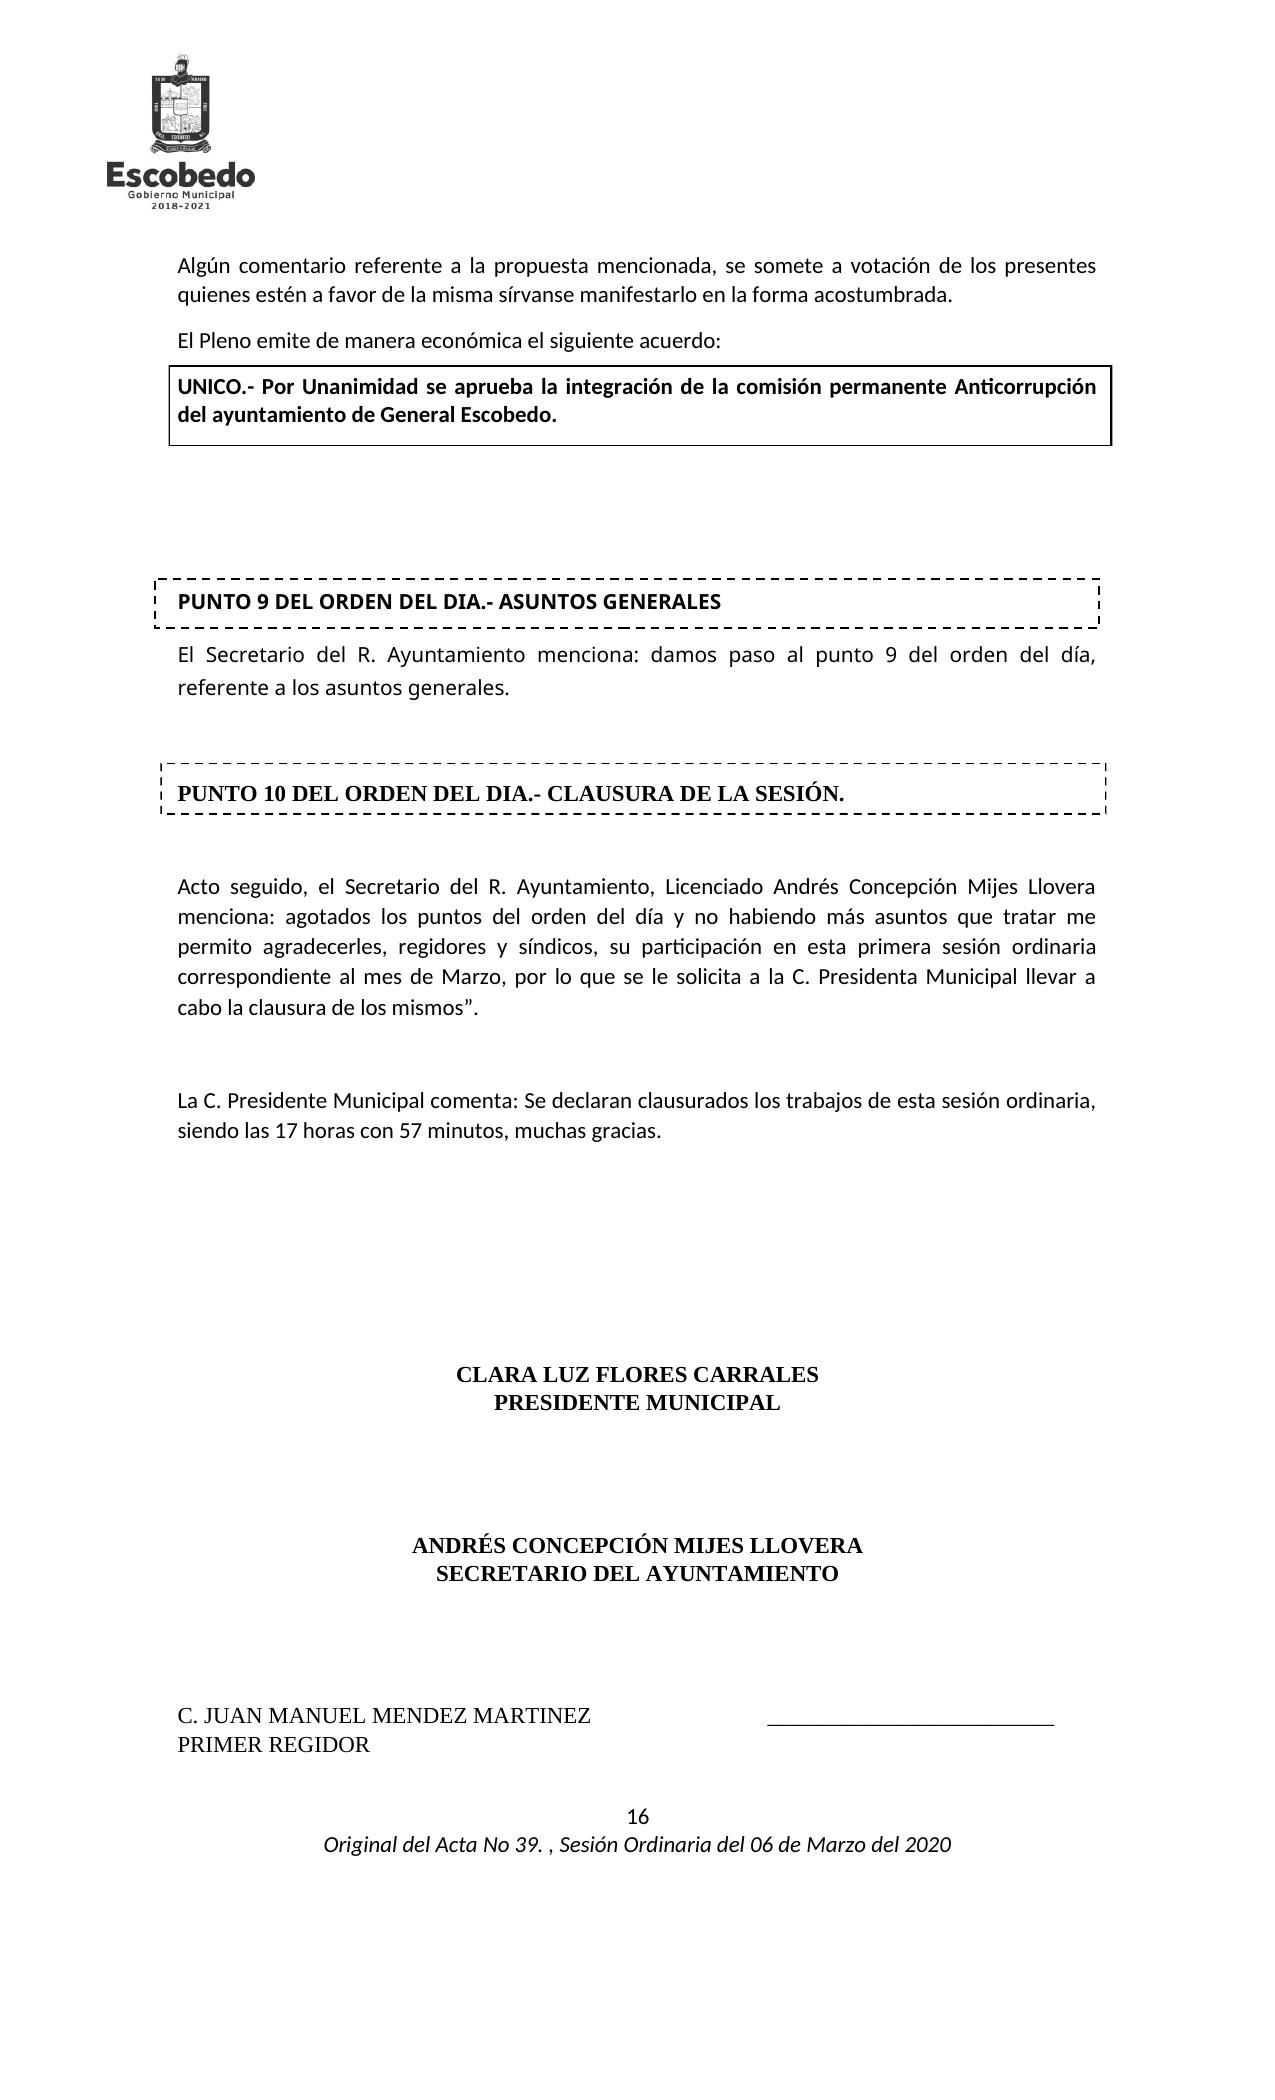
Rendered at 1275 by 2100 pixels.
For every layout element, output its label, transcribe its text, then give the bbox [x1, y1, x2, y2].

text La C. Presidente Municipal comenta: Se declaran clausurados los trabajos de esta sesión ordinaria, siendo las 17 horas con 57 minutos, muchas gracias. [177, 1086, 1098, 1145]
text Algún comentario referente a la propuesta mencionada, se somete a votación de los presentes quienes estén a favor de la misma sírvanse manifestarlo en la forma acostumbrada. [177, 251, 1098, 308]
text PUNTO 9 DEL ORDEN DEL DIA.- ASUNTOS GENERALES [177, 587, 1098, 615]
text ANDRÉS CONCEPCIÓN MIJES LLOVERA [177, 1532, 1098, 1558]
text UNICO.- Por Unanimidad se aprueba la integración de la comisión permanente Anticorrupción del ayuntamiento de General Escobedo. [177, 372, 1098, 428]
text El Secretario del R. Ayuntamiento menciona: damos paso al punto 9 del orden del día, referente a los asuntos generales. [177, 640, 1098, 701]
text SECRETARIO DEL AYUNTAMIENTO [177, 1560, 1098, 1586]
picture [168, 365, 1113, 446]
text C. JUAN MANUEL MENDEZ MARTINEZ _________________________ [177, 1702, 1098, 1729]
text PRESIDENTE MUNICIPAL [177, 1389, 1098, 1416]
picture [160, 763, 1107, 815]
text PUNTO 10 DEL ORDEN DEL DIA.- CLAUSURA DE LA SESIÓN. [177, 780, 1098, 806]
text El Pleno emite de manera económica el siguiente acuerdo: [177, 326, 1098, 354]
text CLARA LUZ FLORES CARRALES [177, 1361, 1098, 1387]
text PRIMER REGIDOR [177, 1731, 1098, 1757]
text Acto seguido, el Secretario del R. Ayuntamiento, Licenciado Andrés Concepción Mijes Llovera menciona: agotados los puntos del orden del día y no habiendo más asuntos que tratar me permito agradecerles, regidores y síndicos, su participación en esta primera sesión ordinaria correspondiente al mes de Marzo, por lo que se le solicita a la C. Presidenta Municipal llevar a cabo la clausura de los mismos”. [177, 872, 1098, 1021]
picture [92, 50, 268, 225]
